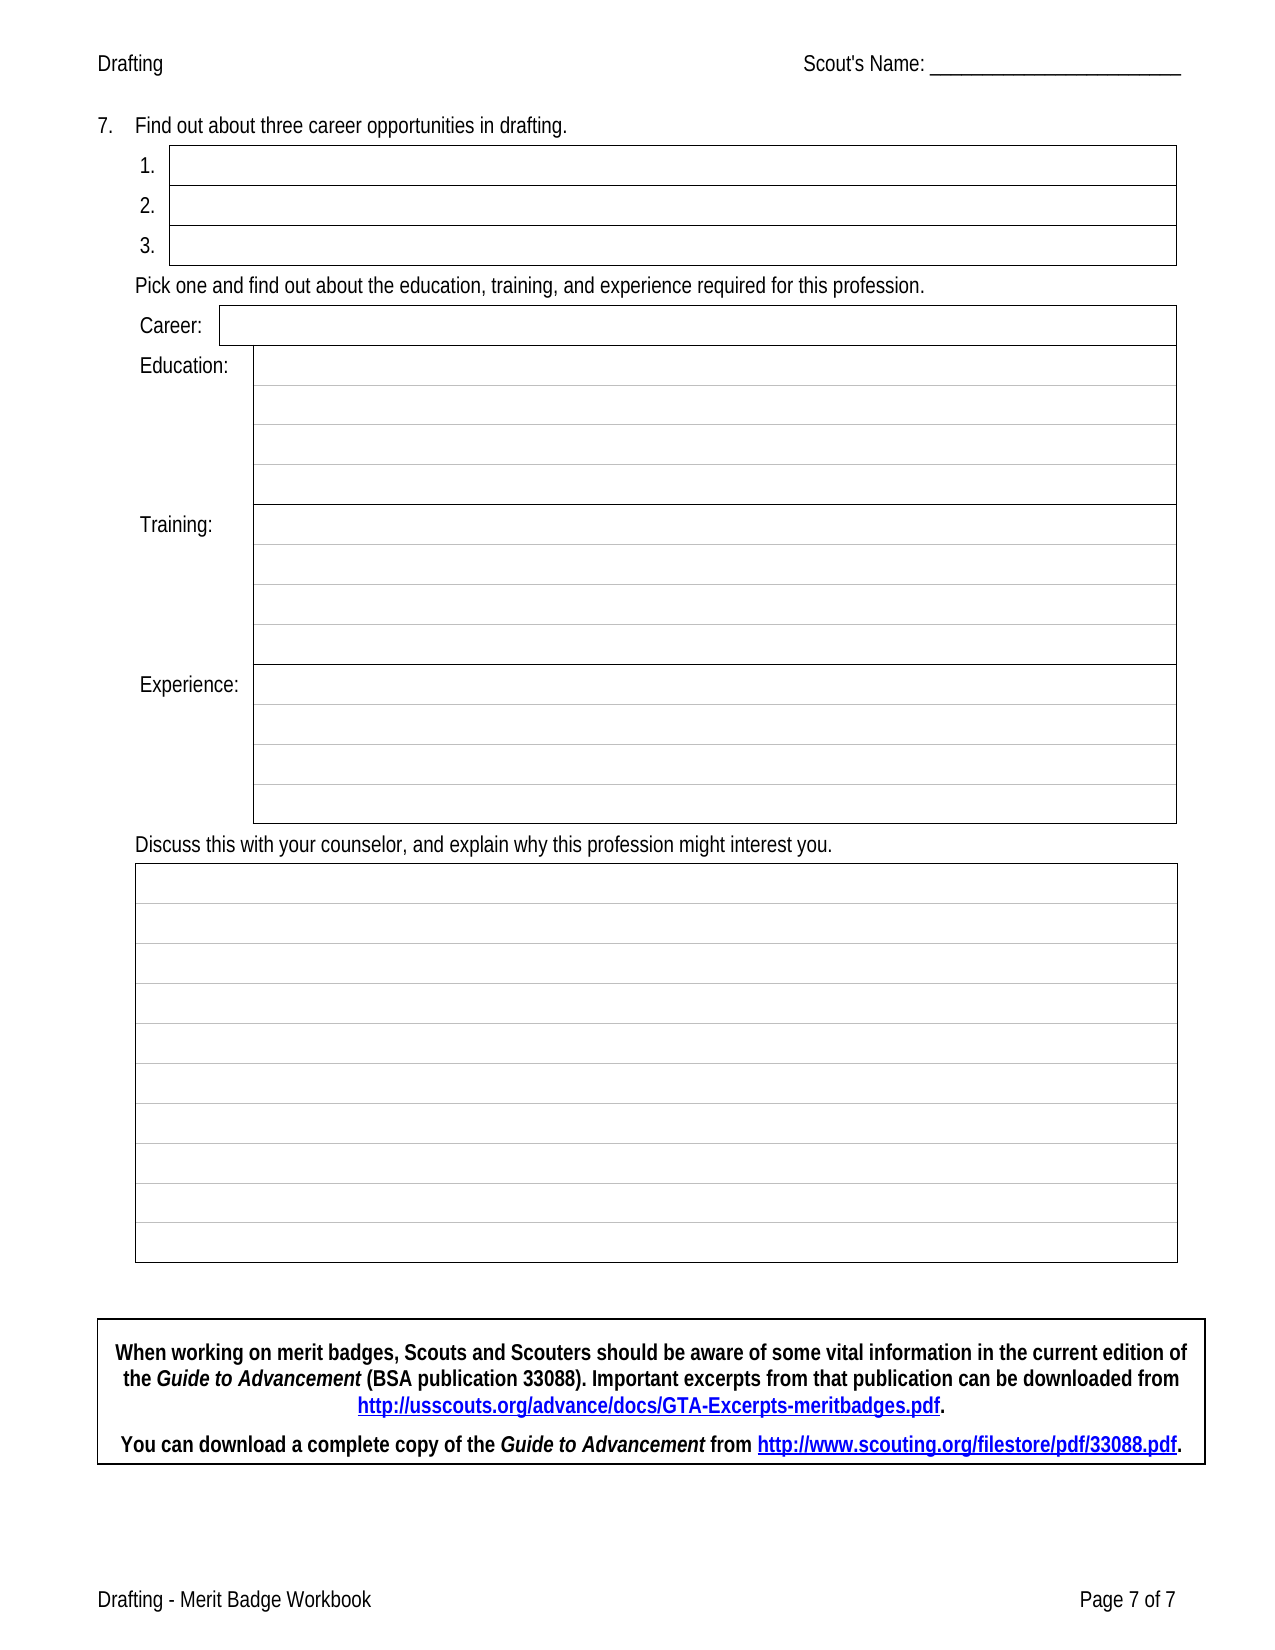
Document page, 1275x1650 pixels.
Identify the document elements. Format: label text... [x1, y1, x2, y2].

table_cell [136, 1184, 1177, 1222]
table_cell [136, 984, 1177, 1023]
table_cell [254, 705, 1176, 743]
table_cell [170, 226, 1176, 265]
table_cell Experience: [128, 664, 253, 823]
table_cell [136, 1024, 1177, 1063]
table_header Career: [128, 305, 219, 344]
table_header [136, 864, 1177, 903]
table_cell [136, 904, 1177, 943]
table_cell [254, 545, 1176, 584]
table_cell 2. [128, 185, 169, 225]
table_cell [254, 505, 1176, 544]
text 7. Find out about three career opportunities in drafting. [97, 112, 1177, 139]
table_cell [254, 625, 1176, 664]
table_cell [136, 1144, 1177, 1182]
table_cell [254, 346, 1176, 384]
text Pick one and find out about the education, training, and experience required for this profession. [135, 272, 1177, 298]
table_cell [254, 665, 1176, 704]
table_cell [254, 585, 1176, 624]
table_cell [254, 785, 1176, 823]
table_cell Training: [128, 504, 253, 664]
table_cell Education: [128, 345, 253, 504]
table_header 1. [128, 145, 169, 185]
table_cell 3. [128, 225, 169, 265]
table_cell [136, 1064, 1177, 1103]
text Discuss this with your counselor, and explain why this profession might interest you. [135, 831, 1177, 857]
table_cell [254, 465, 1176, 504]
table_cell [170, 186, 1176, 225]
table_cell [136, 1104, 1177, 1142]
table_cell [254, 745, 1176, 783]
table_cell [136, 944, 1177, 983]
table_header [170, 146, 1176, 185]
table_header [220, 306, 1176, 344]
table_cell [254, 386, 1176, 424]
table_cell [136, 1223, 1177, 1262]
table_cell [254, 425, 1176, 464]
